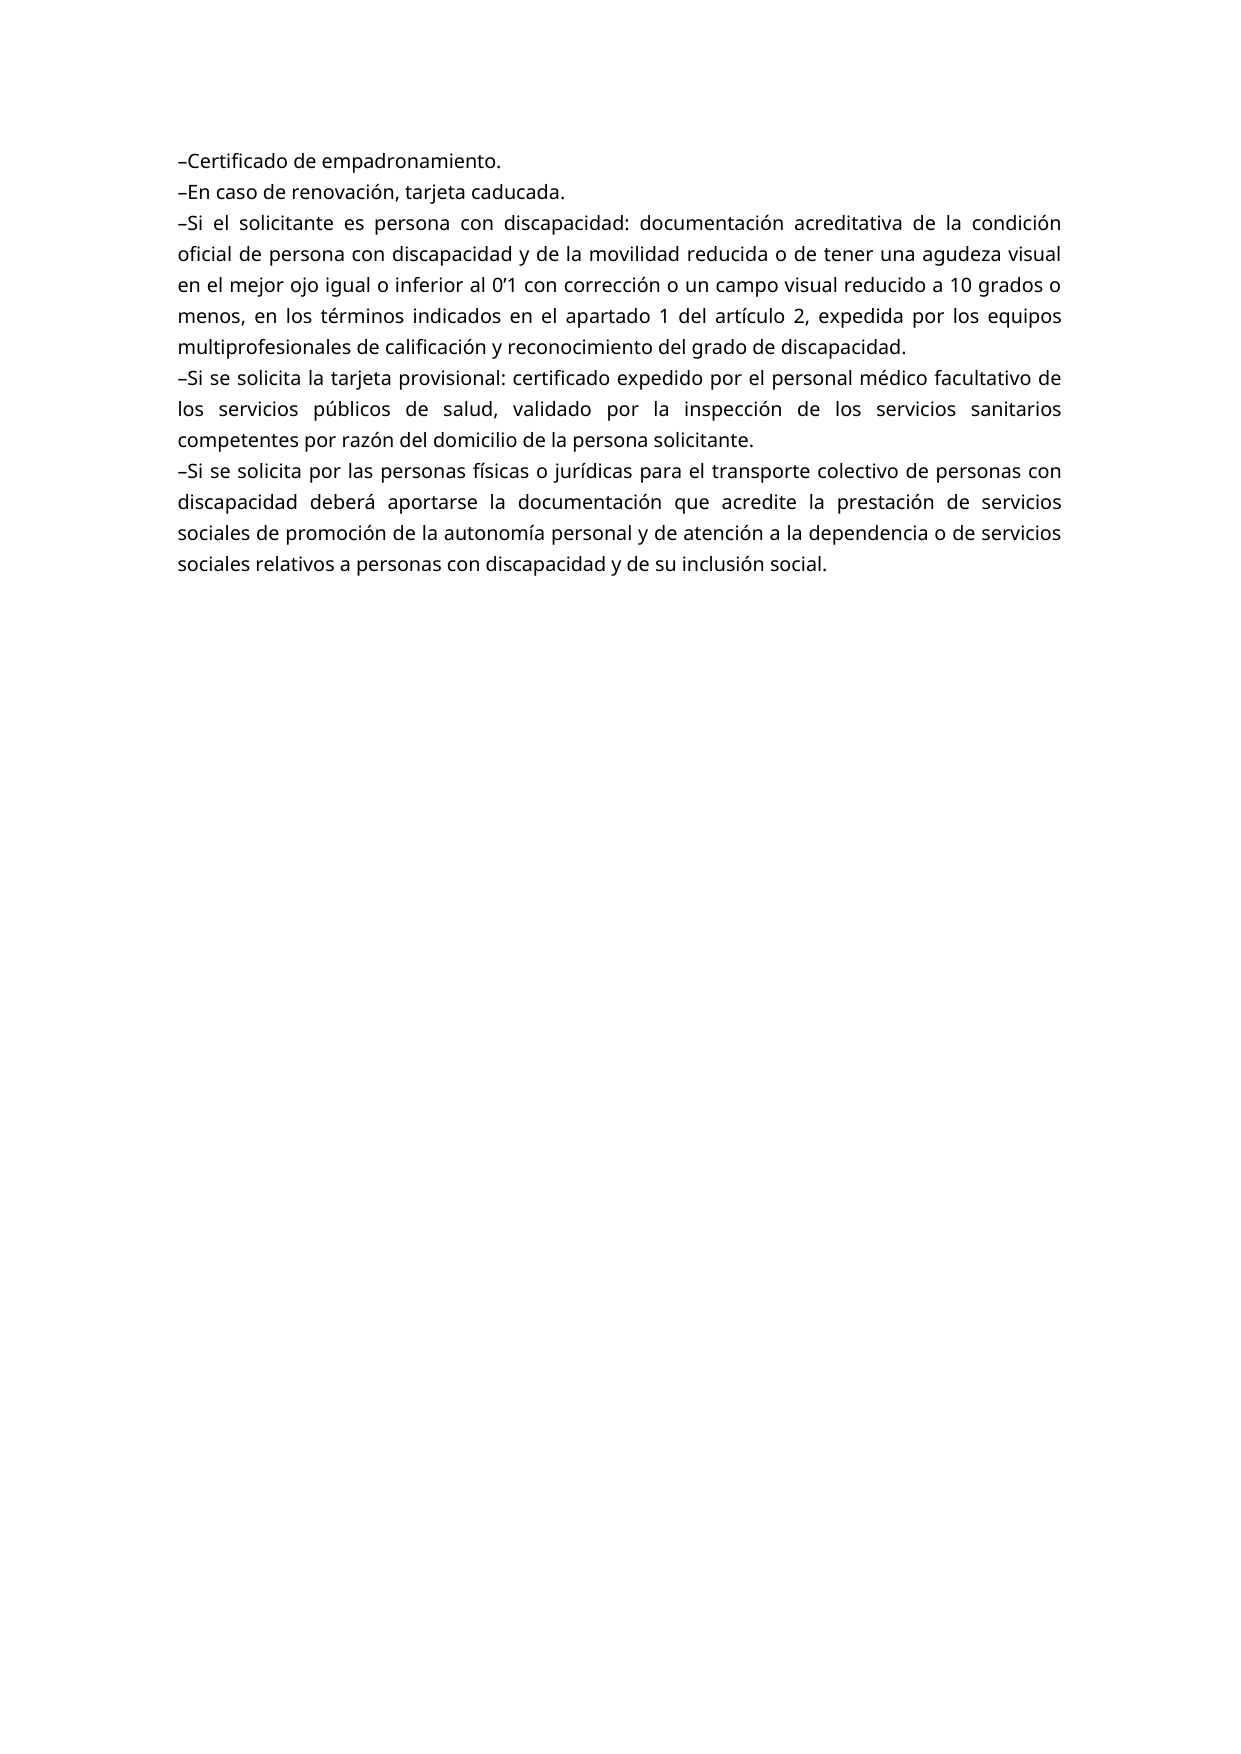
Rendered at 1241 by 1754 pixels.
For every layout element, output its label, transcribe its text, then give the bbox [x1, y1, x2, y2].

text –Si el solicitante es persona con discapacidad: documentación acreditativa de la condición oficial de persona con discapacidad y de la movilidad reducida o de tener una agudeza visual en el mejor ojo igual o inferior al 0’1 con corrección o un campo visual reducido a 10 grados o menos, en los términos indicados en el apartado 1 del artículo 2, expedida por los equipos multiprofesionales de calificación y reconocimiento del grado de discapacidad. [177, 209, 1063, 360]
text –Si se solicita la tarjeta provisional: certificado expedido por el personal médico facultativo de los servicios públicos de salud, validado por la inspección de los servicios sanitarios competentes por razón del domicilio de la persona solicitante. [177, 364, 1063, 453]
text –En caso de renovación, tarjeta caducada. [177, 178, 1063, 206]
text –Certificado de empadronamiento. [177, 148, 1063, 174]
text –Si se solicita por las personas físicas o jurídicas para el transporte colectivo de personas con discapacidad deberá aportarse la documentación que acredite la prestación de servicios sociales de promoción de la autonomía personal y de atención a la dependencia o de servicios sociales relativos a personas con discapacidad y de su inclusión social. [177, 457, 1063, 577]
